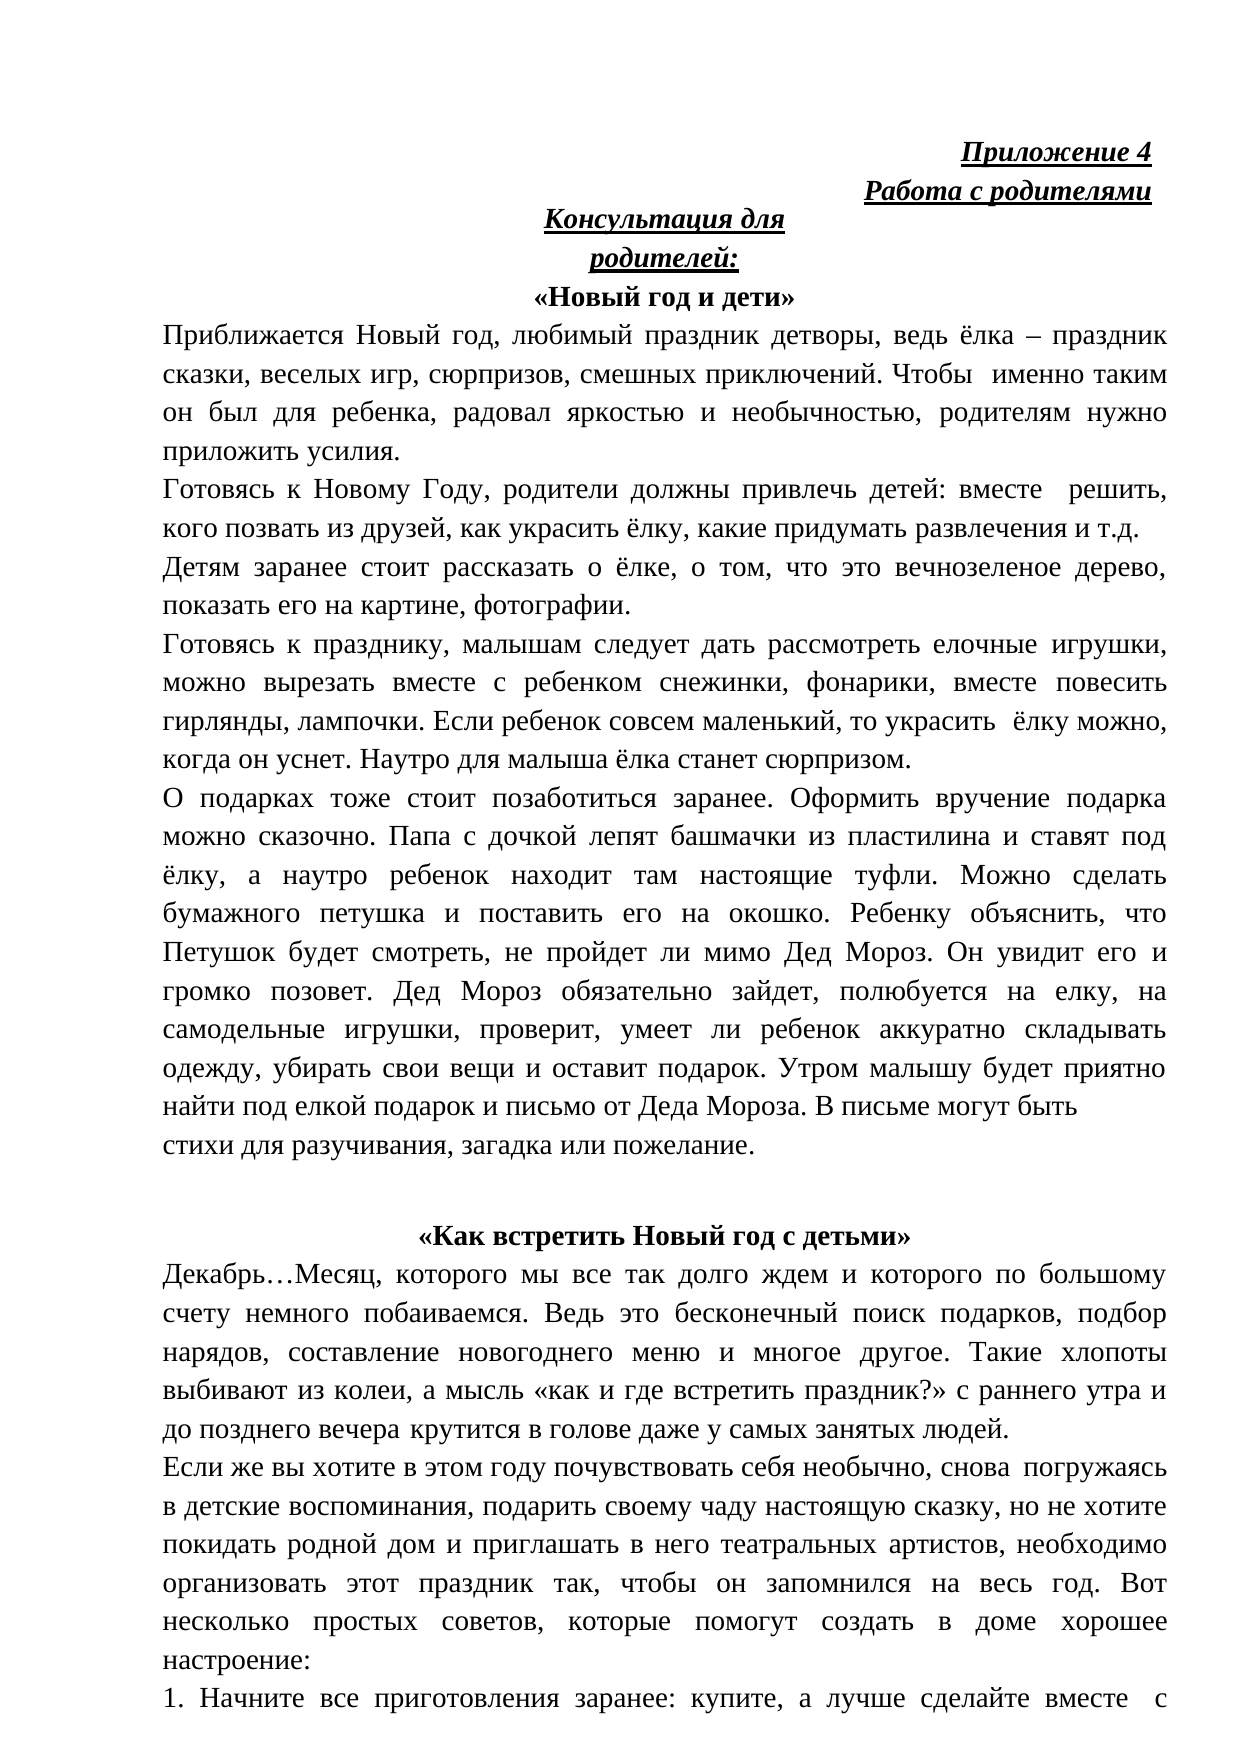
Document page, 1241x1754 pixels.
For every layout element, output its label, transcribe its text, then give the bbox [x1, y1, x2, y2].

text О подарках тоже стоит позаботиться заранее. Оформить вручение подарка можно сказочно. Папа с дочкой лепят башмачки из пластилина и ставят под ёлку, а наутро ребенок находит там настоящие туфли. Можно сделать бумажного петушка и поставить его на окошко. Ребенку объяснить, что Петушок будет смотреть, не пройдет ли мимо Дед Мороз. Он увидит его и громко позовет. Дед Мороз обязательно зайдет, полюбуется на елку, на самодельные игрушки, проверит, умеет ли ребенок аккуратно складывать одежду, убирать свои вещи и оставит подарок. Утром малышу будет приятно найти под елкой подарок и письмо от Деда Мороза. В письме могут быть [162, 780, 1167, 1122]
text Если же вы хотите в этом году почувствовать себя необычно, снова погружаясь в детские воспоминания, подарить своему чаду настоящую сказку, но не хотите покидать родной дом и приглашать в него театральных артистов, необходимо организовать этот праздник так, чтобы он запомнился на весь год. Вот несколько простых советов, которые помогут создать в доме хорошее настроение: [162, 1449, 1167, 1676]
text стихи для разучивания, загадка или пожелание. [162, 1127, 1167, 1160]
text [162, 1681, 1167, 1714]
text Декабрь…Месяц, которого мы все так долго ждем и которого по большому счету немного побаиваемся. Ведь это бесконечный поиск подарков, подбор нарядов, составление новогоднего меню и многое другое. Такие хлопоты выбивают из колеи, а мысль «как и где встретить праздник?» с раннего утра и до позднего вечера крутится в голове даже у самых занятых людей. [162, 1257, 1167, 1444]
subtitle Приложение 4 Работа с родителями [865, 134, 1154, 207]
text Приближается Новый год, любимый праздник детворы, ведь ёлка – праздник сказки, веселых игр, сюрпризов, смешных приключений. Чтобы именно таким он был для ребенка, радовал яркостью и необычностью, родителям нужно приложить усилия. [162, 317, 1167, 466]
text Готовясь к празднику, малышам следует дать рассмотреть елочные игрушки, можно вырезать вместе с ребенком снежинки, фонарики, вместе повесить гирлянды, лампочки. Если ребенок совсем маленький, то украсить ёлку можно, когда он уснет. Наутро для малыша ёлка станет сюрпризом. [162, 626, 1167, 775]
text Детям заранее стоит рассказать о ёлке, о том, что это вечнозеленое дерево, показать его на картине, фотографии. [162, 549, 1167, 621]
subtitle «Как встретить Новый год с детьми» [418, 1218, 1167, 1252]
text Готовясь к Новому Году, родители должны привлечь детей: вместе решить, кого позвать из друзей, как украсить ёлку, какие придумать развлечения и т.д. [162, 472, 1167, 544]
subtitle «Новый год и дети» [465, 279, 863, 312]
text Консультация для родителей: [466, 202, 863, 274]
